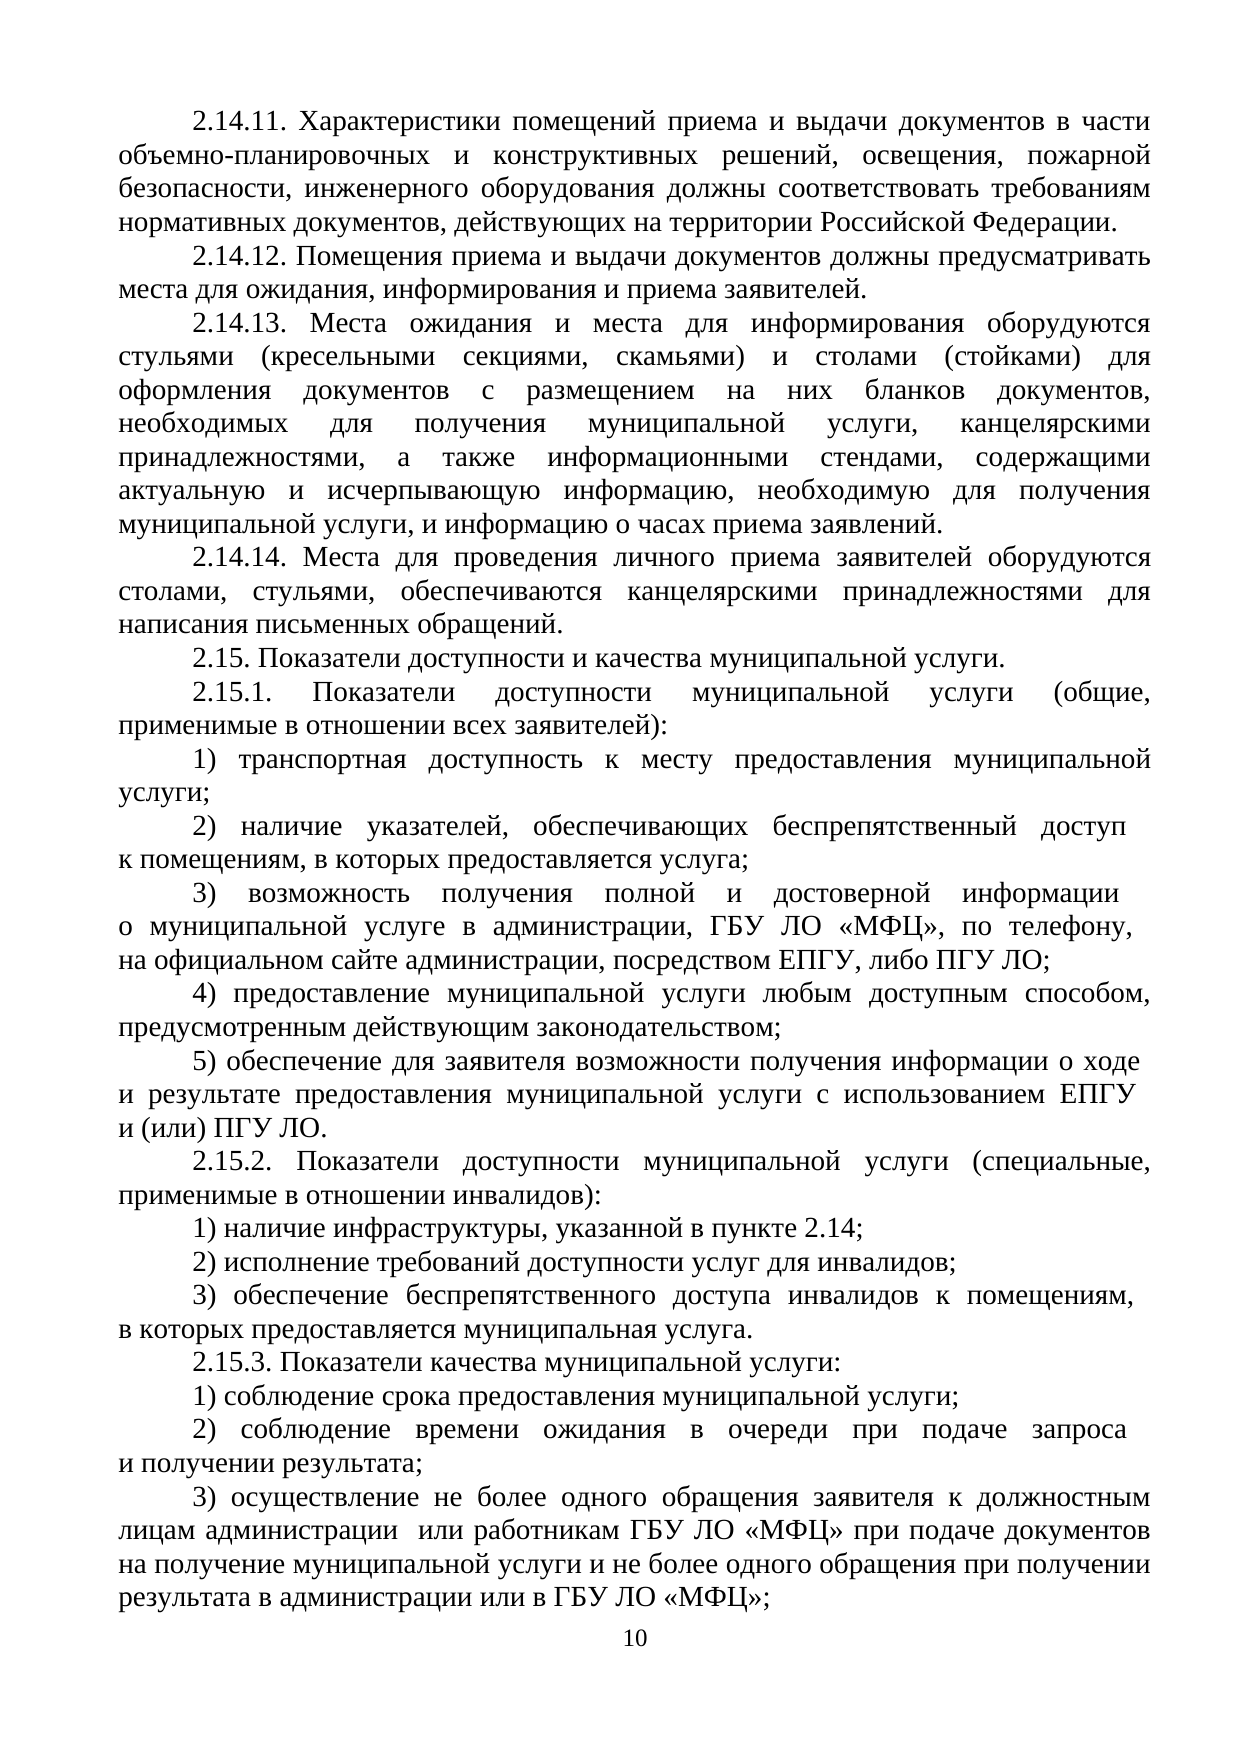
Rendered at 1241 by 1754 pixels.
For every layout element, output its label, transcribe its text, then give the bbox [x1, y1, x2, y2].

text 3) возможность получения полной и достоверной информации о муниципальной услуге в администрации, ГБУ ЛО «МФЦ», по телефону, на официальном сайте администрации, посредством ЕПГУ, либо ПГУ ЛО; [118, 875, 1152, 976]
text 3) осуществление не более одного обращения заявителя к должностным лицам администрации или работникам ГБУ ЛО «МФЦ» при подаче документов на получение муниципальной услуги и не более одного обращения при получении результата в администрации или в ГБУ ЛО «МФЦ»; [118, 1479, 1152, 1613]
text 2.15.2. Показатели доступности муниципальной услуги (специальные, применимые в отношении инвалидов): [118, 1143, 1152, 1210]
text 2.15.1. Показатели доступности муниципальной услуги (общие, применимые в отношении всех заявителей): [118, 674, 1152, 741]
text 2.14.13. Места ожидания и места для информирования оборудуются стульями (кресельными секциями, скамьями) и столами (стойками) для оформления документов с размещением на них бланков документов, необходимых для получения муниципальной услуги, канцелярскими принадлежностями, а также информационными стендами, содержащими актуальную и исчерпывающую информацию, необходимую для получения муниципальной услуги, и информацию о часах приема заявлений. [118, 305, 1152, 539]
text 2) наличие указателей, обеспечивающих беспрепятственный доступ к помещениям, в которых предоставляется услуга; [118, 808, 1152, 875]
text 2) исполнение требований доступности услуг для инвалидов; [118, 1244, 1152, 1277]
text 4) предоставление муниципальной услуги любым доступным способом, предусмотренным действующим законодательством; [118, 976, 1152, 1043]
text 2.14.14. Места для проведения личного приема заявителей оборудуются столами, стульями, обеспечиваются канцелярскими принадлежностями для написания письменных обращений. [118, 539, 1152, 640]
text 2.14.12. Помещения приема и выдачи документов должны предусматривать места для ожидания, информирования и приема заявителей. [118, 238, 1152, 305]
text 2.15.3. Показатели качества муниципальной услуги: [118, 1344, 1152, 1378]
text 1) транспортная доступность к месту предоставления муниципальной услуги; [118, 741, 1152, 808]
text 2.15. Показатели доступности и качества муниципальной услуги. [118, 640, 1152, 674]
text 5) обеспечение для заявителя возможности получения информации о ходе и результате предоставления муниципальной услуги с использованием ЕПГУ и (или) ПГУ ЛО. [118, 1043, 1152, 1143]
text 3) обеспечение беспрепятственного доступа инвалидов к помещениям, в которых предоставляется муниципальная услуга. [118, 1277, 1152, 1344]
text 1) соблюдение срока предоставления муниципальной услуги; [118, 1378, 1152, 1412]
text 2.14.11. Характеристики помещений приема и выдачи документов в части объемно-планировочных и конструктивных решений, освещения, пожарной безопасности, инженерного оборудования должны соответствовать требованиям нормативных документов, действующих на территории Российской Федерации. [118, 103, 1152, 238]
text 1) наличие инфраструктуры, указанной в пункте 2.14; [118, 1210, 1152, 1244]
text 2) соблюдение времени ожидания в очереди при подаче запроса и получении результата; [118, 1412, 1152, 1479]
